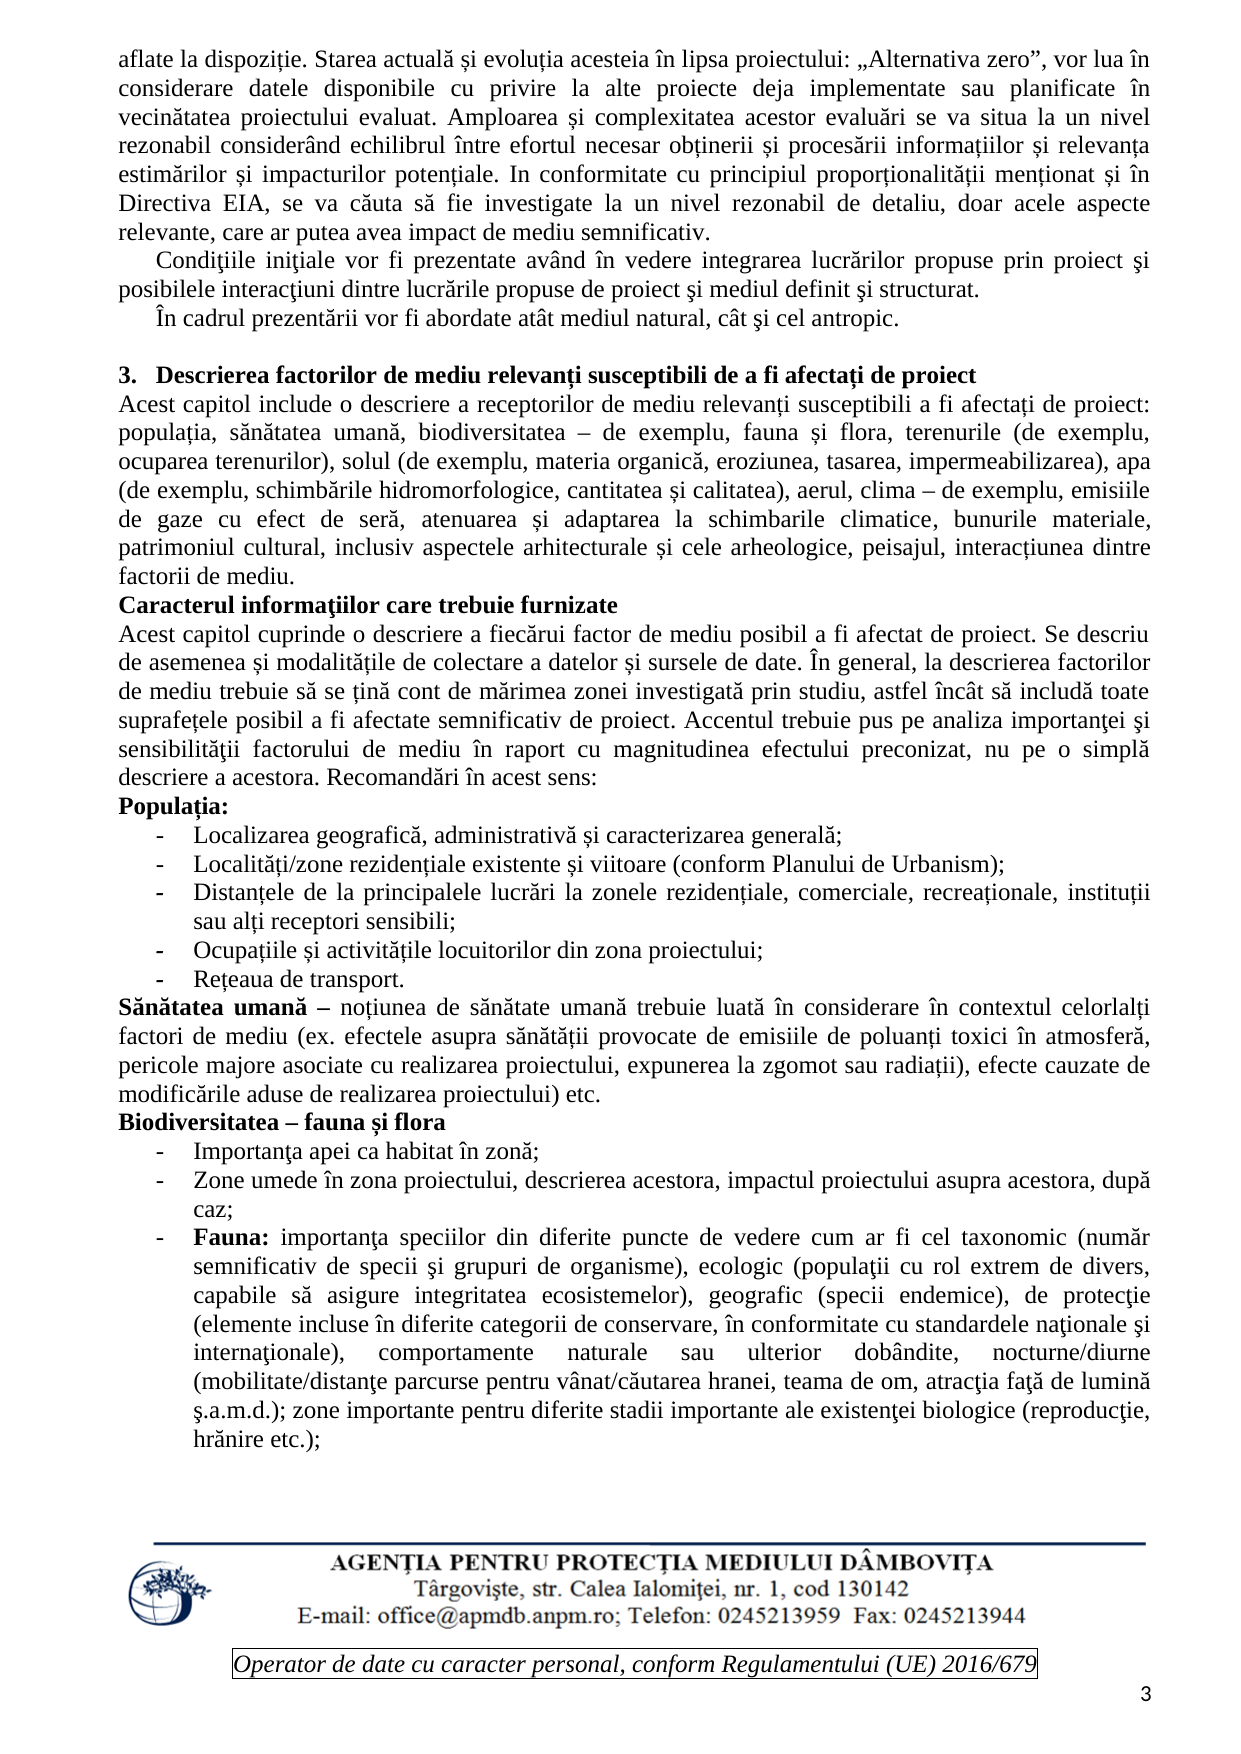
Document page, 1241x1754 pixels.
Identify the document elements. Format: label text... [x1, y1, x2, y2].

text Biodiversitatea – fauna și flora [118, 1107, 1152, 1136]
list Ocupațiile și activitățile locuitorilor din zona proiectului; [156, 935, 1152, 964]
list Distanțele de la principalele lucrări la zonele rezidențiale, comerciale, recreaționale, instituții sau alți receptori sensibili; [156, 877, 1152, 935]
list Zone umede în zona proiectului, descrierea acestora, impactul proiectului asupra acestora, după caz; [156, 1165, 1152, 1222]
text Sănătatea umană – noțiunea de sănătate umană trebuie luată în considerare în contextul celorlalți factori de mediu (ex. efectele asupra sănătății provocate de emisiile de poluanți toxici în atmosferă, pericole majore asociate cu realizarea proiectului, expunerea la zgomot sau radiații), efecte cauzate de modificările aduse de realizarea proiectului) etc. [118, 992, 1152, 1107]
list Localități/zone rezidențiale existente și viitoare (conform Planului de Urbanism); [156, 849, 1152, 877]
list Fauna: importanţa speciilor din diferite puncte de vedere cum ar fi cel taxonomic (număr semnificativ de specii şi grupuri de organisme), ecologic (populaţii cu rol extrem de divers, capabile să asigure integritatea ecosistemelor), geografic (specii endemice), de protecţie (elemente incluse în diferite categorii de conservare, în conformitate cu standardele naţionale şi internaţionale), comportamente naturale sau ulterior dobândite, nocturne/diurne (mobilitate/distanţe parcurse pentru vânat/căutarea hranei, teama de om, atracţia faţă de lumină ş.a.m.d.); zone importante pentru diferite stadii importante ale existenţei biologice (reproducţie, hrănire etc.); [156, 1222, 1152, 1452]
text Acest capitol include o descriere a receptorilor de mediu relevanți susceptibili a fi afectați de proiect: populația, sănătatea umană, biodiversitatea – de exemplu, fauna și flora, terenurile (de exemplu, ocuparea terenurilor), solul (de exemplu, materia organică, eroziunea, tasarea, impermeabilizarea), apa (de exemplu, schimbările hidromorfologice, cantitatea și calitatea), aerul, clima – de exemplu, emisiile de gaze cu efect de seră, atenuarea și adaptarea la schimbarile climatice, bunurile materiale, patrimoniul cultural, inclusiv aspectele arhitecturale și cele arheologice, peisajul, interacțiunea dintre factorii de mediu. [118, 389, 1152, 590]
picture [123, 1535, 1147, 1649]
list Rețeaua de transport. [156, 964, 1152, 992]
list Localizarea geografică, administrativă și caracterizarea generală; [156, 820, 1152, 849]
text Caracterul informaţiilor care trebuie furnizate [118, 590, 1152, 619]
list Descrierea factorilor de mediu relevanți susceptibili de a fi afectați de proiect [118, 360, 1152, 389]
text Acest capitol cuprinde o descriere a fiecărui factor de mediu posibil a fi afectat de proiect. Se descriu de asemenea și modalitățile de colectare a datelor și sursele de date. În general, la descrierea factorilor de mediu trebuie să se țină cont de mărimea zonei investigată prin studiu, astfel încât să includă toate suprafețele posibil a fi afectate semnificativ de proiect. Accentul trebuie pus pe analiza importanţei şi sensibilităţii factorului de mediu în raport cu magnitudinea efectului preconizat, nu pe o simplă descriere a acestora. Recomandări în acest sens: [118, 619, 1152, 791]
text Condiţiile iniţiale vor fi prezentate având în vedere integrarea lucrărilor propuse prin proiect şi posibilele interacţiuni dintre lucrările propuse de proiect şi mediul definit şi structurat. [118, 246, 1152, 303]
list Importanţa apei ca habitat în zonă; [156, 1136, 1152, 1165]
text În cadrul prezentării vor fi abordate atât mediul natural, cât şi cel antropic. [118, 303, 1152, 332]
text Populația: [118, 791, 1152, 820]
